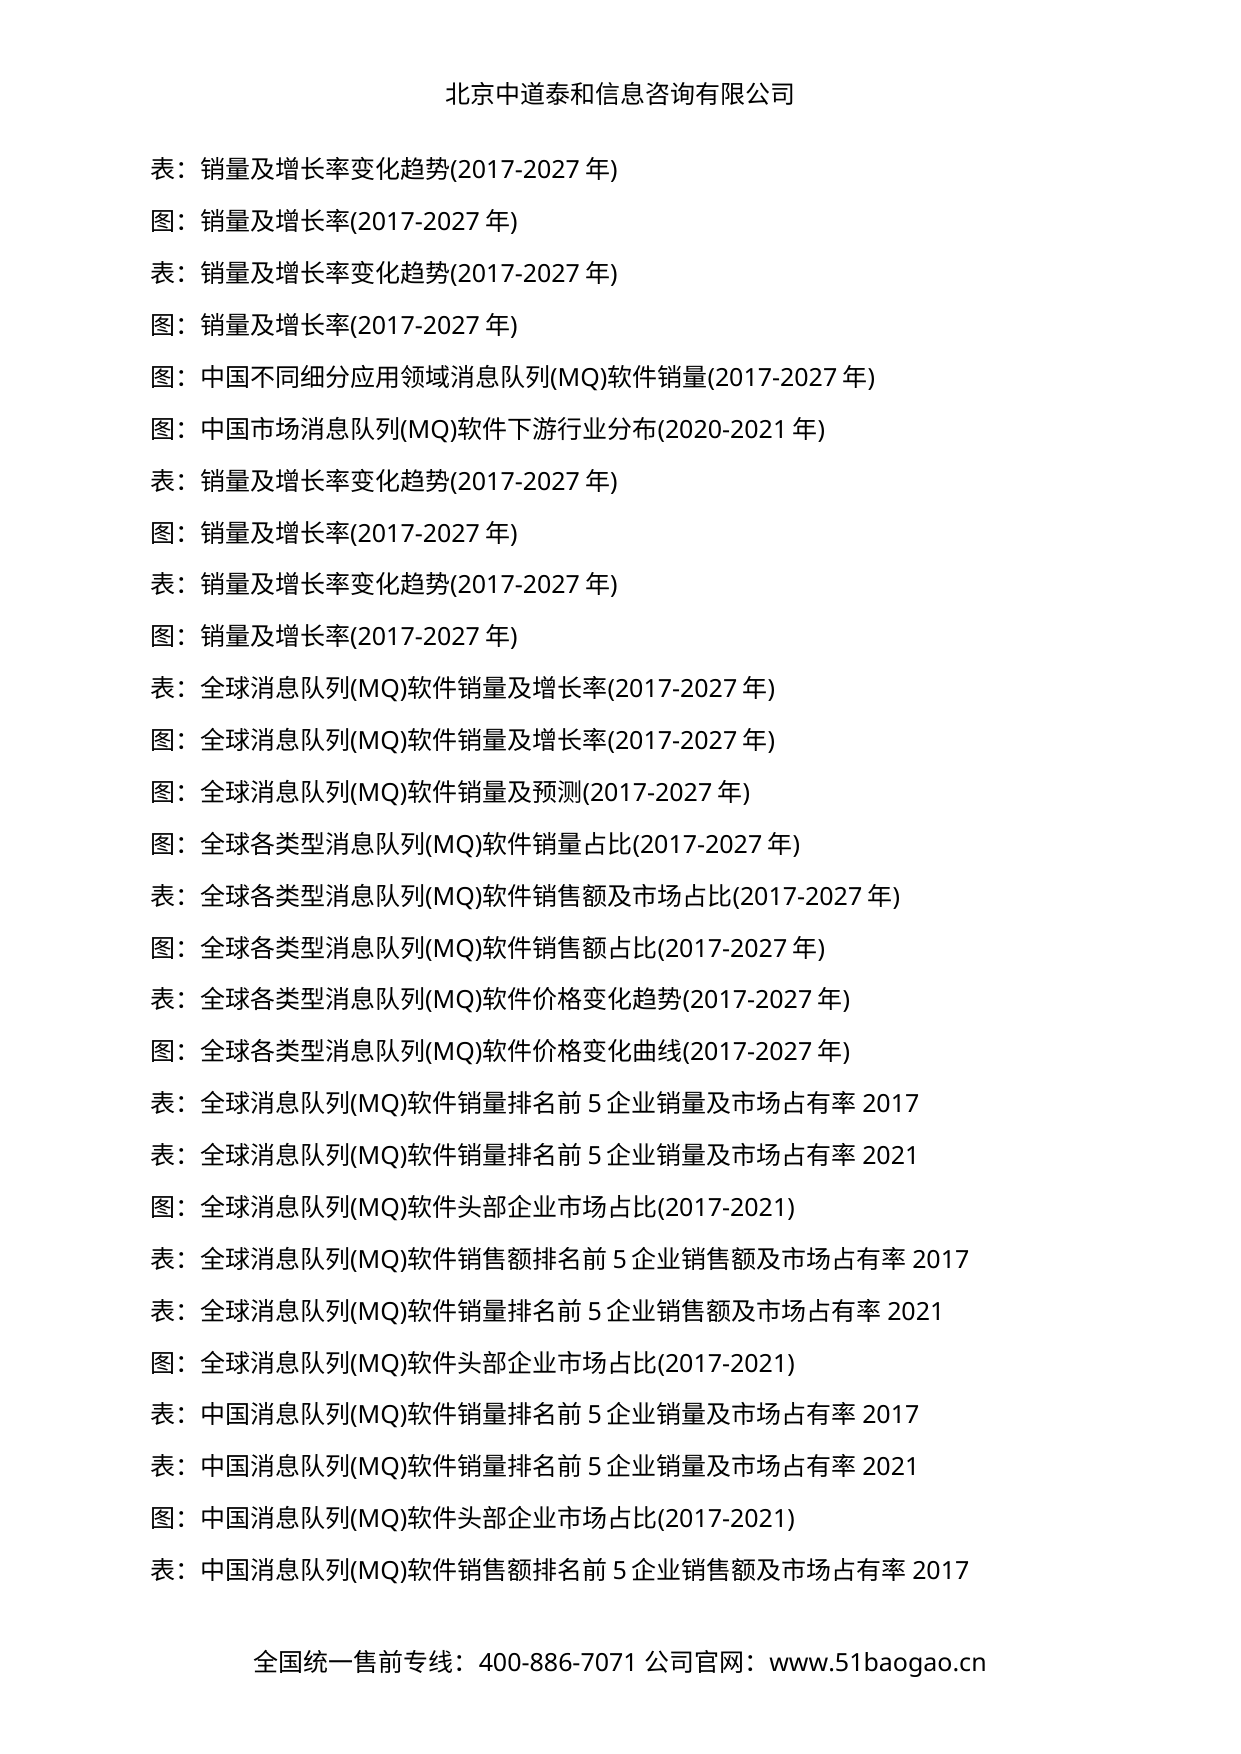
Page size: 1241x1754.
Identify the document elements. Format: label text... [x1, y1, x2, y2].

text 图：销量及增长率(2017-2027年) [150, 617, 1090, 653]
text 图：全球消息队列(MQ)软件销量及预测(2017-2027年) [150, 772, 1090, 809]
text 图：销量及增长率(2017-2027年) [150, 306, 1090, 342]
text 图：销量及增长率(2017-2027年) [150, 202, 1090, 238]
text 图：全球各类型消息队列(MQ)软件价格变化曲线(2017-2027年) [150, 1032, 1090, 1068]
text 图：全球消息队列(MQ)软件头部企业市场占比(2017-2021) [150, 1343, 1090, 1379]
text 表：全球各类型消息队列(MQ)软件价格变化趋势(2017-2027年) [150, 980, 1090, 1016]
text 图：全球消息队列(MQ)软件头部企业市场占比(2017-2021) [150, 1187, 1090, 1224]
text 图：中国不同细分应用领域消息队列(MQ)软件销量(2017-2027年) [150, 357, 1090, 394]
text 表：销量及增长率变化趋势(2017-2027年) [150, 254, 1090, 290]
text 表：中国消息队列(MQ)软件销售额排名前5企业销售额及市场占有率 2017 [150, 1551, 1090, 1587]
text 图：全球各类型消息队列(MQ)软件销量占比(2017-2027年) [150, 824, 1090, 861]
text 表：销量及增长率变化趋势(2017-2027年) [150, 461, 1090, 497]
text 表：全球消息队列(MQ)软件销售额排名前5企业销售额及市场占有率 2017 [150, 1239, 1090, 1276]
text 表：全球消息队列(MQ)软件销量排名前5企业销售额及市场占有率 2021 [150, 1291, 1090, 1327]
text 表：销量及增长率变化趋势(2017-2027年) [150, 150, 1090, 186]
text 表：全球消息队列(MQ)软件销量排名前5企业销量及市场占有率 2021 [150, 1136, 1090, 1172]
text 图：中国市场消息队列(MQ)软件下游行业分布(2020-2021年) [150, 409, 1090, 446]
text 表：全球消息队列(MQ)软件销量及增长率(2017-2027年) [150, 669, 1090, 705]
text 表：中国消息队列(MQ)软件销量排名前5企业销量及市场占有率 2017 [150, 1395, 1090, 1431]
text 图：全球消息队列(MQ)软件销量及增长率(2017-2027年) [150, 721, 1090, 757]
text 表：全球各类型消息队列(MQ)软件销售额及市场占比(2017-2027年) [150, 876, 1090, 912]
text 图：销量及增长率(2017-2027年) [150, 513, 1090, 549]
text 表：销量及增长率变化趋势(2017-2027年) [150, 565, 1090, 601]
text 表：全球消息队列(MQ)软件销量排名前5企业销量及市场占有率 2017 [150, 1084, 1090, 1120]
text 图：全球各类型消息队列(MQ)软件销售额占比(2017-2027年) [150, 928, 1090, 964]
text 表：中国消息队列(MQ)软件销量排名前5企业销量及市场占有率 2021 [150, 1447, 1090, 1483]
text 图：中国消息队列(MQ)软件头部企业市场占比(2017-2021) [150, 1499, 1090, 1535]
